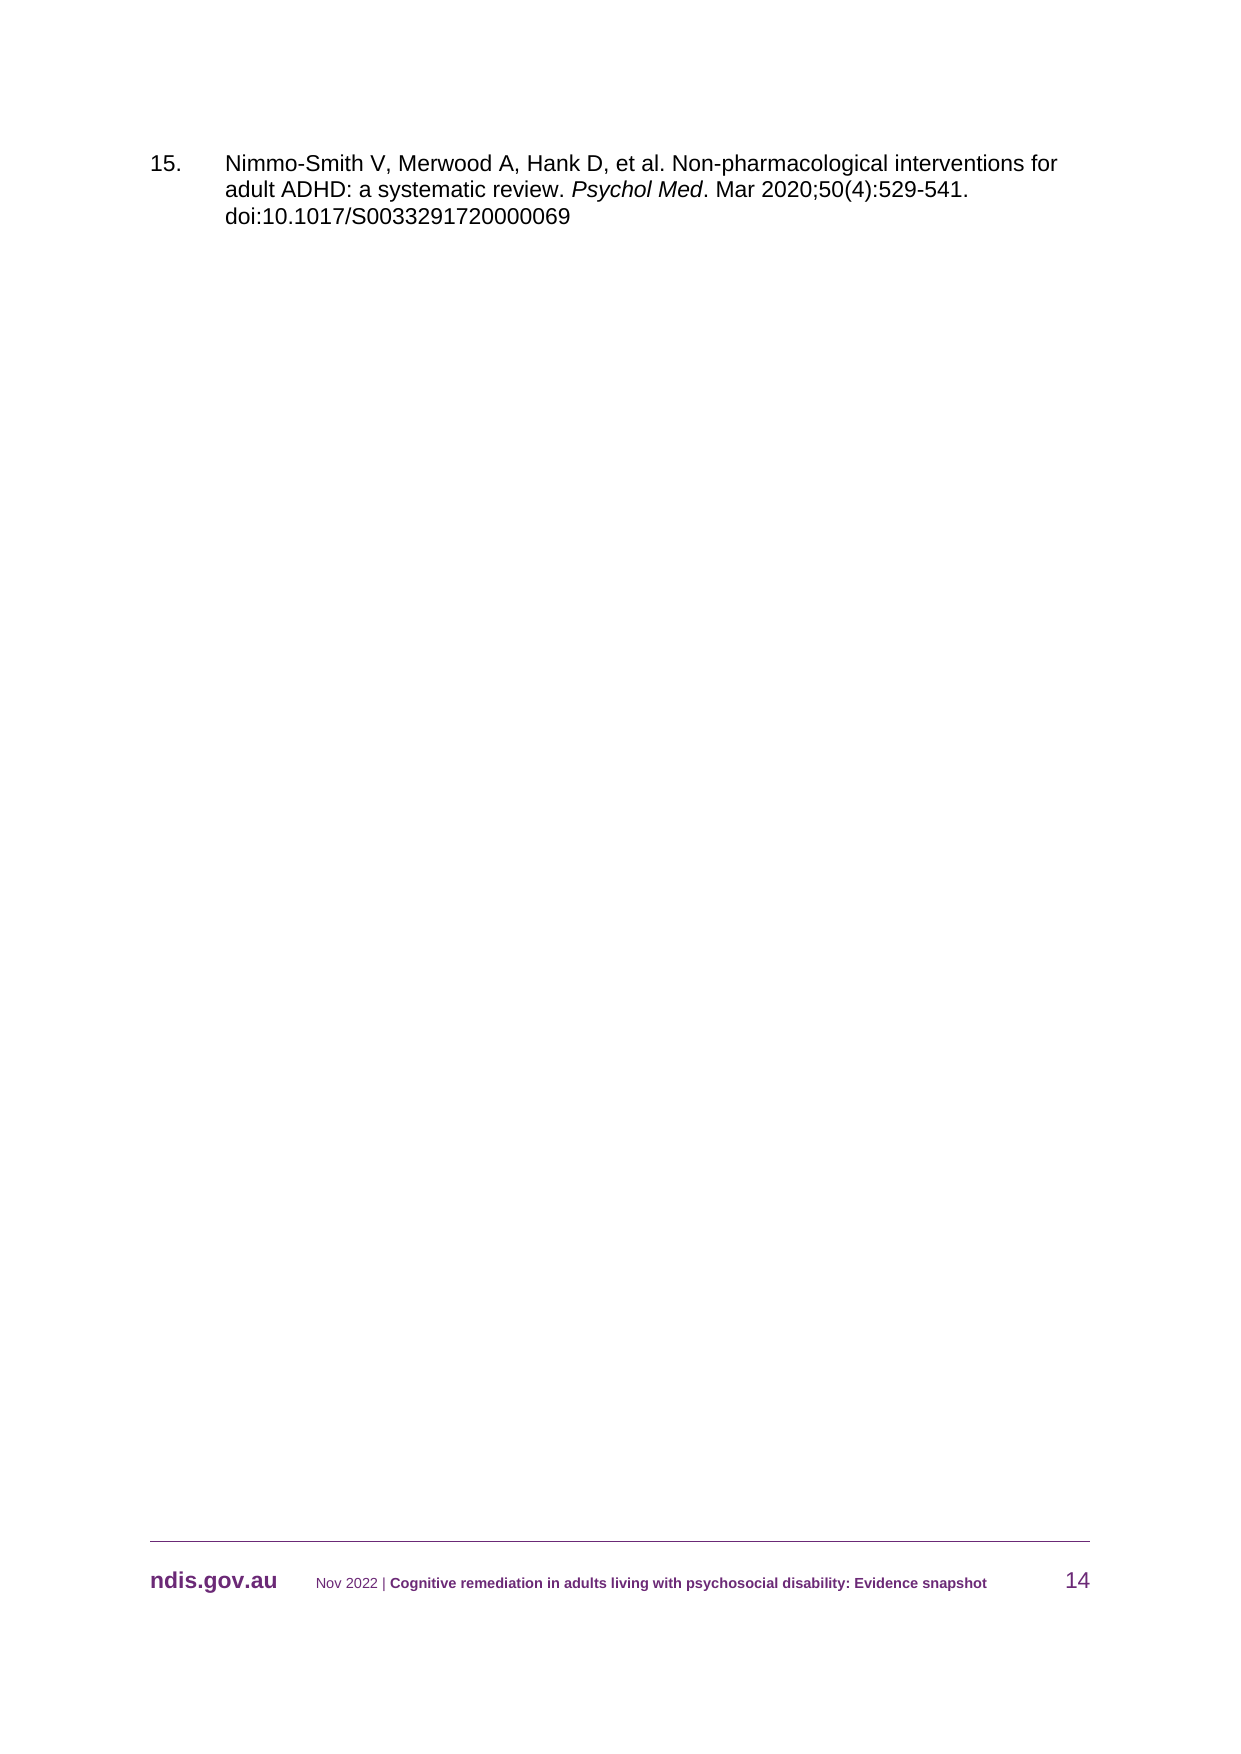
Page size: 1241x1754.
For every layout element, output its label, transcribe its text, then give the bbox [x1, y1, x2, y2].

text 15. Nimmo-Smith V, Merwood A, Hank D, et al. Non-pharmacological interventions for adult ADHD: a systematic review. Psychol Med. Mar 2020;50(4):529-541. doi:10.1017/S0033291720000069 [150, 150, 1090, 229]
